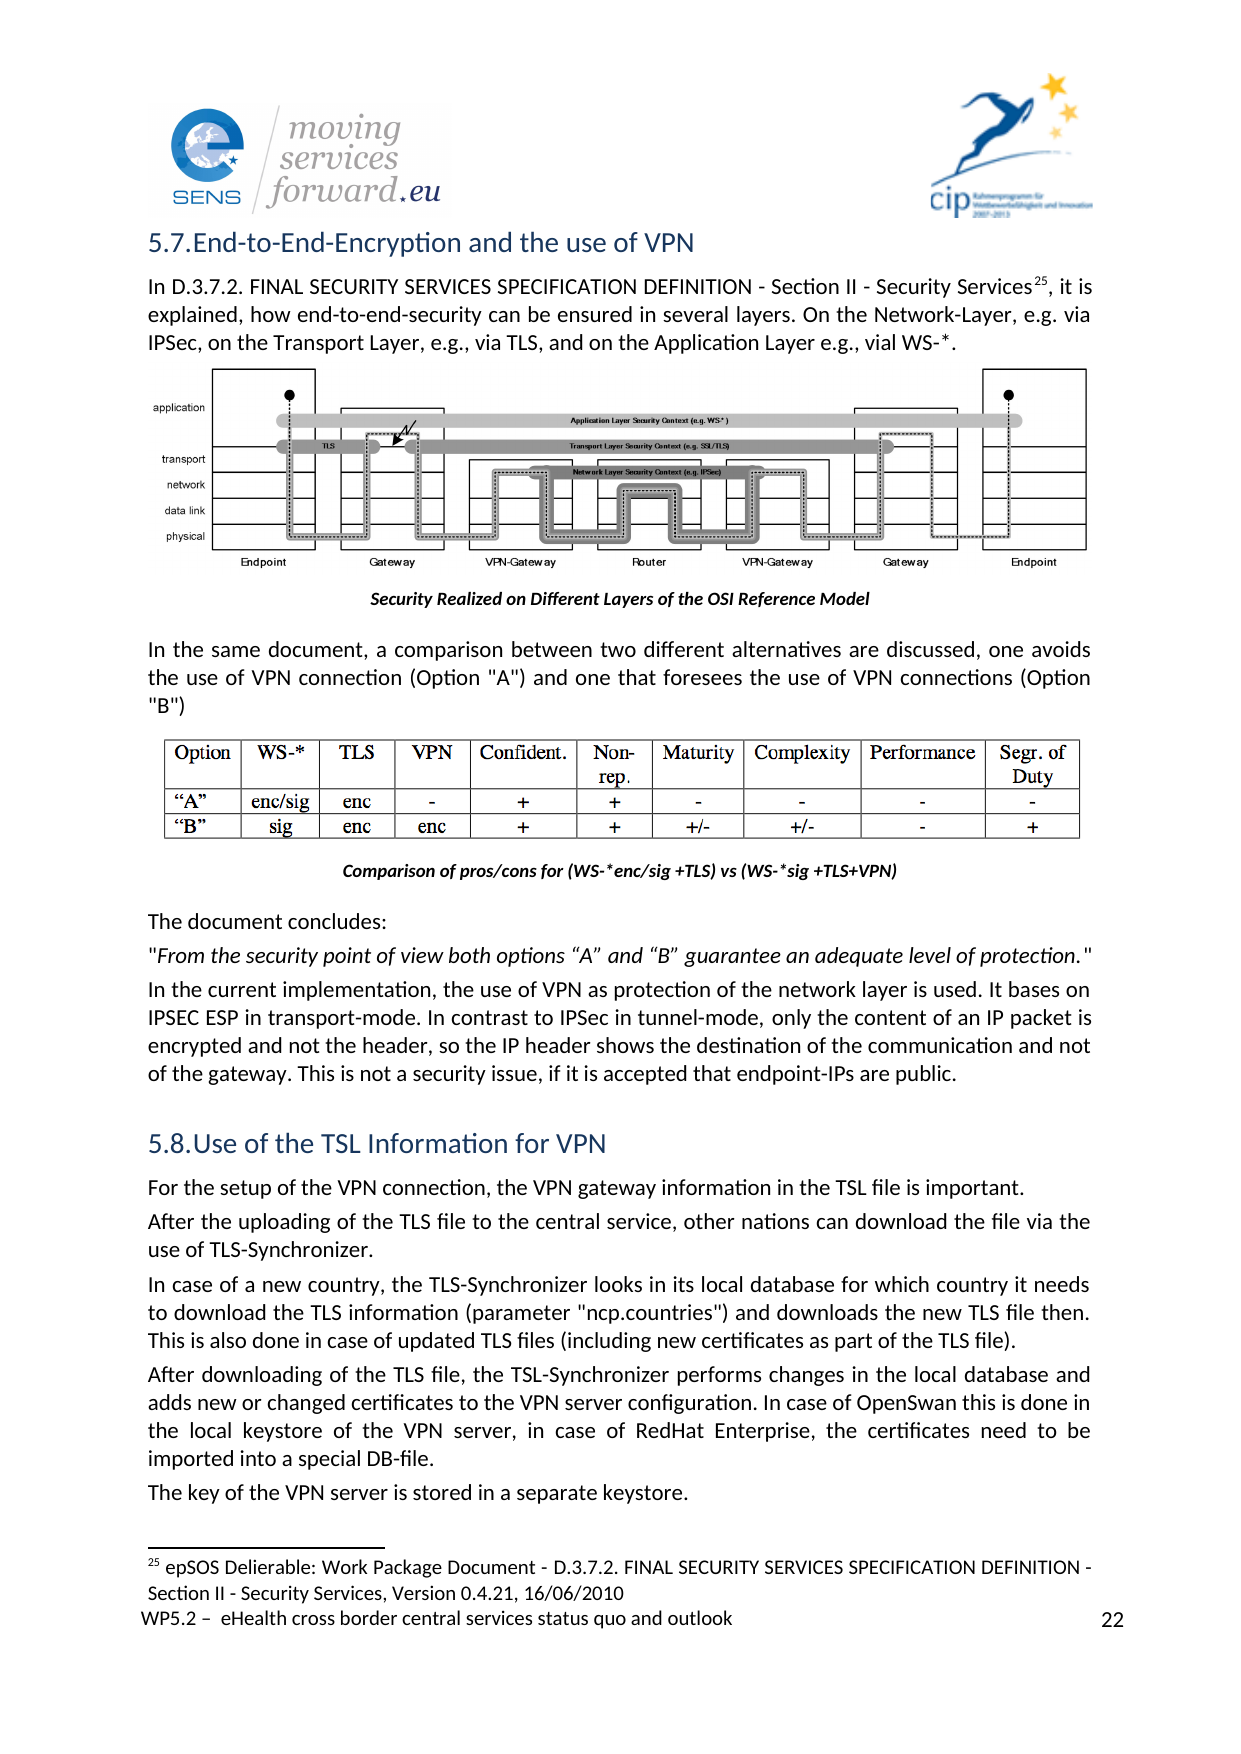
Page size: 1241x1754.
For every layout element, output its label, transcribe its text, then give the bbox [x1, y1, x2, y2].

text In case of a new country, the TLS-Synchronizer looks in its local database for which country it needs to download the TLS information (parameter "ncp.countries") and downloads the new TLS file then. This is also done in case of updated TLS files (including new certificates as part of the TLS file). [148, 1270, 1092, 1354]
text The document concludes: [148, 907, 1092, 935]
text In D.3.7.2. FINAL SECURITY SERVICES SPECIFICATION DEFINITION - Section II - Security Services, it is explained, how end-to-end-security can be ensured in several layers. On the Network-Layer, e.g. via IPSec, on the Transport Layer, e.g., via TLS, and on the Application Layer e.g., vial WS-*. [148, 272, 1092, 356]
text In the same document, a comparison between two different alternatives are discussed, one avoids the use of VPN connection (Option "A") and one that foresees the use of VPN connections (Option "B") [148, 635, 1092, 719]
text After downloading of the TLS file, the TSL-Synchronizer performs changes in the local database and adds new or changed certificates to the VPN server configuration. In case of OpenSwan this is done in the local keystore of the VPN server, in case of RedHat Enterprise, the certificates need to be imported into a special DB-file. [148, 1360, 1092, 1472]
picture [147, 725, 1091, 847]
text After the uploading of the TLS file to the central service, other nations can download the file via the use of TLS-Synchronizer. [148, 1207, 1092, 1263]
text The key of the VPN server is stored in a separate keystore. [148, 1478, 1092, 1506]
subtitle Use of the TSL Information for VPN [148, 1125, 1092, 1161]
subtitle End-to-End-Encryption and the use of VPN [148, 224, 1092, 260]
text In the current implementation, the use of VPN as protection of the network layer is used. It bases on IPSEC ESP in transport-mode. In contrast to IPSec in tunnel-mode, only the content of an IP packet is encrypted and not the header, so the IP header shows the destination of the communication and not of the gateway. This is not a security issue, if it is accepted that endpoint-IPs are public. [148, 975, 1092, 1087]
text Comparison of pros/cons for (WS-*enc/sig +TLS) vs (WS-*sig +TLS+VPN) [148, 859, 1092, 882]
picture [930, 73, 1093, 218]
text Security Realized on Different Layers of the OSI Reference Model [148, 587, 1092, 610]
text For the setup of the VPN connection, the VPN gateway information in the TSL file is important. [148, 1173, 1092, 1201]
picture [147, 362, 1093, 575]
text "From the security point of view both options “A” and “B” guarantee an adequate level of protection." [148, 941, 1092, 969]
